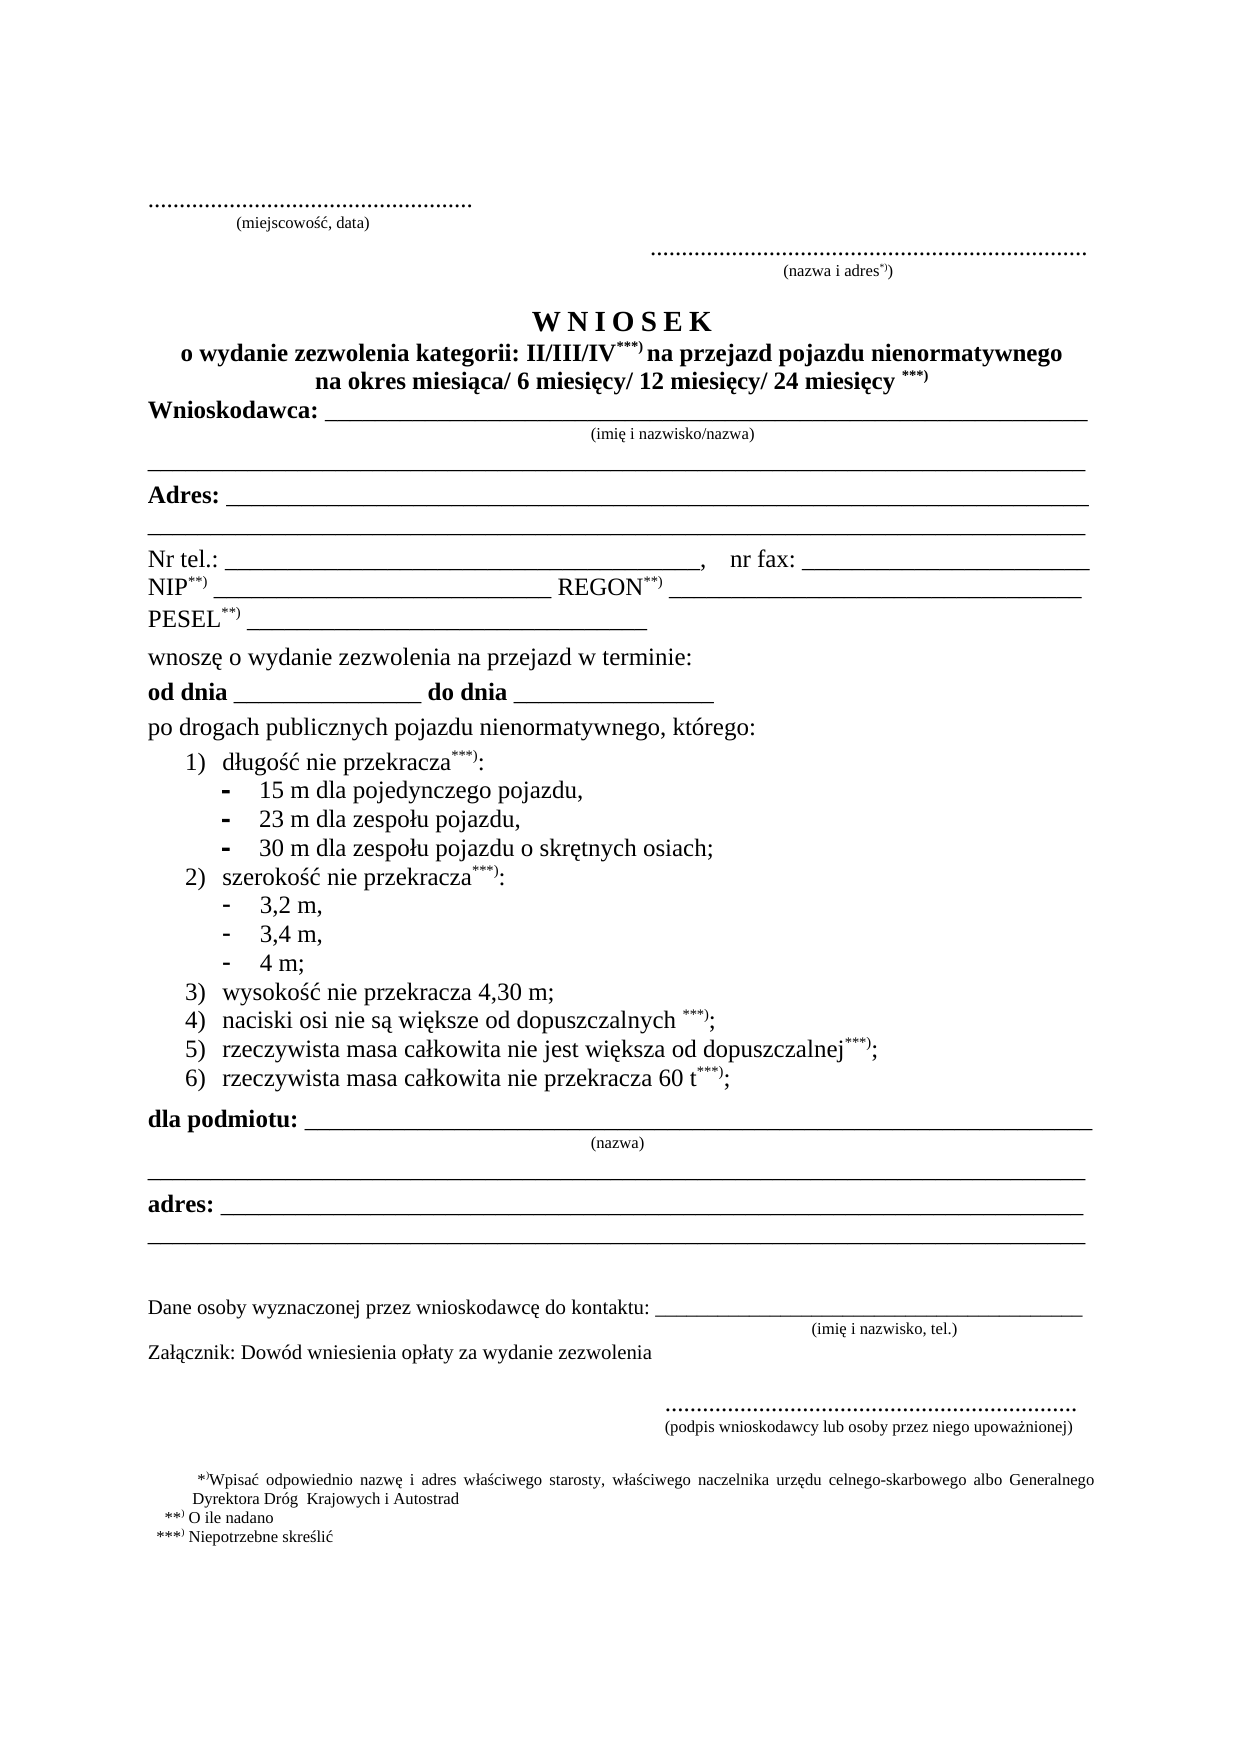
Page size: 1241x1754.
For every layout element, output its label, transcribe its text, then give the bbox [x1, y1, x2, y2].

text Dane osoby wyznaczonej przez wnioskodawcę do kontaktu: _________________________________________ [148, 1295, 1096, 1319]
text od dnia _______________ do dnia ________________ [148, 677, 1096, 706]
list 30 m dla zespołu pojazdu o skrętnych osiach; [221, 833, 1093, 862]
list 3,4 m, [222, 919, 1096, 948]
text ___________________________________________________________________________ [148, 509, 1096, 537]
list rzeczywista masa całkowita nie przekracza 60 t***); [185, 1063, 1096, 1092]
text (miejscowość, data) [148, 213, 1096, 232]
text (imię i nazwisko/nazwa) [369, 424, 1093, 443]
text ___________________________________________________________________________ [148, 445, 1096, 474]
list długość nie przekracza***): [185, 747, 1096, 776]
text .................................................... [148, 184, 1096, 213]
list 23 m dla zespołu pojazdu, [221, 804, 1093, 833]
text (nazwa) [369, 1133, 1093, 1152]
list wysokość nie przekracza 4,30 m; [185, 977, 1096, 1006]
list rzeczywista masa całkowita nie jest większa od dopuszczalnej***); [185, 1034, 1096, 1063]
text Załącznik: Dowód wniesienia opłaty za wydanie zezwolenia [148, 1340, 1096, 1364]
text NIP**) ___________________________ REGON**) _________________________________ [148, 572, 1096, 601]
text (imię i nazwisko, tel.) [148, 1319, 1096, 1338]
text Adres: _____________________________________________________________________ [148, 480, 1096, 509]
text .................................................................. [148, 1388, 1096, 1417]
list 4 m; [222, 948, 1096, 977]
text wnoszę o wydanie zezwolenia na przejazd w terminie: [148, 642, 1096, 671]
text Wnioskodawca: _____________________________________________________________ [148, 395, 1096, 424]
text ...................................................................... [148, 232, 1096, 261]
text PESEL**) ________________________________ [148, 604, 1096, 633]
text WNIOSEK [148, 304, 1096, 338]
text *)Wpisać odpowiednio nazwę i adres właściwego starosty, właściwego naczelnika urzędu celnego-skarbowego albo Generalnego Dyrektora Dróg Krajowych i Autostrad [148, 1469, 1096, 1508]
text ___________________________________________________________________________ [148, 1218, 1096, 1247]
text po drogach publicznych pojazdu nienormatywnego, którego: [148, 712, 1096, 741]
list 3,2 m, [222, 891, 1096, 919]
list szerokość nie przekracza***): [185, 862, 1096, 891]
text na okres miesiąca/ 6 miesięcy/ 12 miesięcy/ 24 miesięcy ***) [148, 366, 1096, 395]
text adres: _____________________________________________________________________ [148, 1189, 1096, 1218]
list naciski osi nie są większe od dopuszczalnych ***); [185, 1006, 1096, 1034]
text (podpis wnioskodawcy lub osoby przez niego upoważnionej) [148, 1417, 1096, 1436]
text (nazwa i adres*)) [148, 261, 1096, 280]
text ___________________________________________________________________________ [148, 1154, 1096, 1183]
text Nr tel.: ______________________________________, nr fax: _______________________ [148, 544, 1096, 572]
text o wydanie zezwolenia kategorii: II/III/IV***) na przejazd pojazdu nienormatywnego [148, 338, 1096, 366]
text ***) Niepotrzebne skreślić [148, 1527, 1096, 1546]
list 15 m dla pojedynczego pojazdu, [221, 776, 1093, 804]
text **) O ile nadano [148, 1508, 1096, 1527]
text dla podmiotu: _______________________________________________________________ [148, 1104, 1096, 1133]
